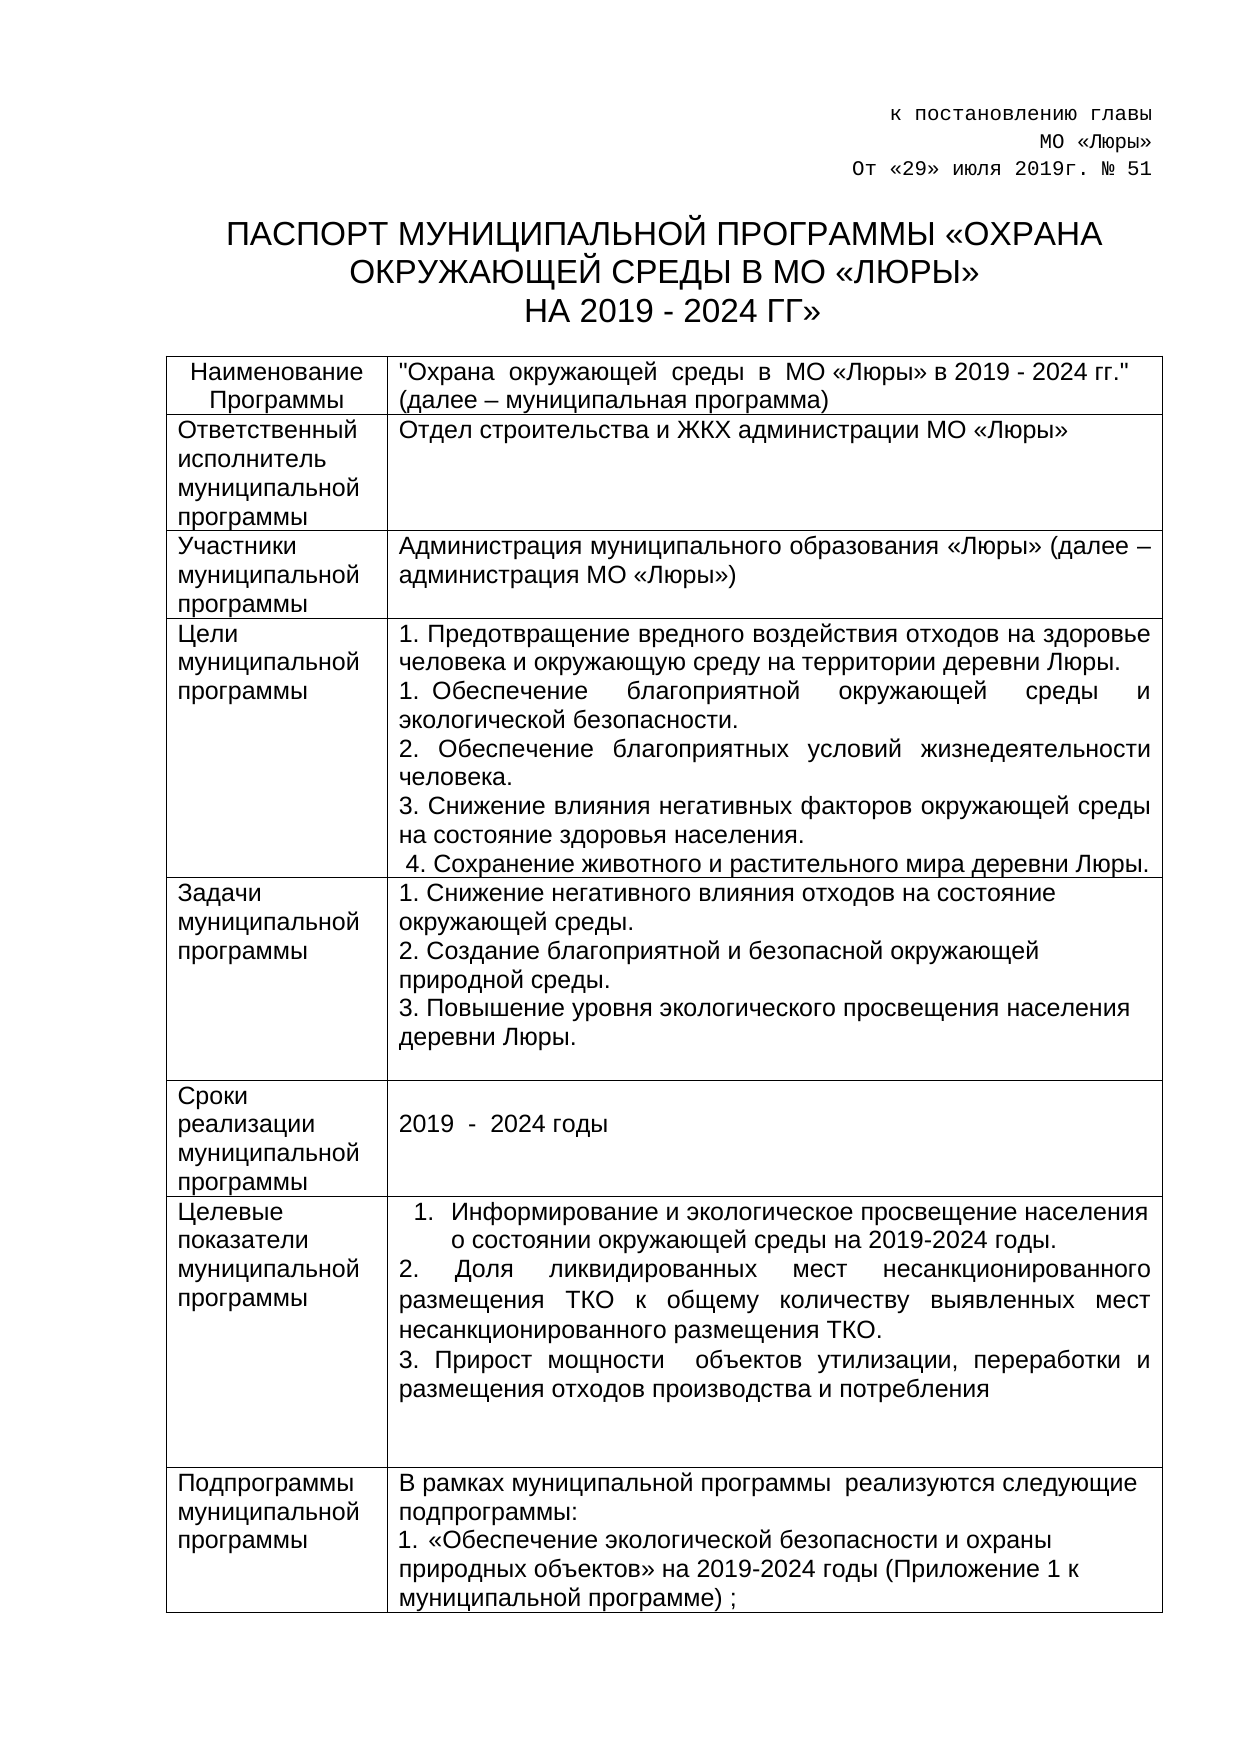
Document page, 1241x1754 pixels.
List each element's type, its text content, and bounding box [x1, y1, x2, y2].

text От «29» июля 2019г. № 51 [177, 158, 1152, 181]
table_cell 2019 - 2024 годы [388, 1081, 1162, 1196]
table_cell Отдел строительства и ЖКХ администрации МО «Люры» [388, 415, 1162, 530]
table_cell 1. Снижение негативного влияния отходов на состояние окружающей среды. 2. Создание благоприятной и безопасной окружающей природной среды. 3. Повышение уровня экологического просвещения населения деревни Люры. [388, 878, 1162, 1079]
table_cell Задачи муниципальной программы [167, 878, 387, 1079]
text НА 2019 - 2024 ГГ» [215, 291, 1152, 329]
table_cell Сроки реализации муниципальной программы [167, 1081, 387, 1196]
table_cell Администрация муниципального образования «Люры» (далее – администрация МО «Люры») [388, 531, 1162, 617]
text МО «Люры» [177, 131, 1152, 154]
table_cell 1. Предотвращение вредного воздействия отходов на здоровье человека и окружающую среду на территории деревни Люры. 1. Обеспечение благоприятной окружающей среды и экологической безопасности. 2. Обеспечение благоприятных условий жизнедеятельности человека. 3. Снижение влияния негативных факторов окружающей среды на состояние здоровья населения. 4. Сохранение животного и растительного мира деревни Люры. [388, 619, 1162, 877]
table_header "Охрана окружающей среды в МО «Люры» в 2019 - 2024 гг." (далее – муниципальная программа) [388, 357, 1162, 414]
text ПАСПОРТ МУНИЦИПАЛЬНОЙ ПРОГРАММЫ «ОХРАНА ОКРУЖАЮЩЕЙ СРЕДЫ В МО «ЛЮРЫ» [177, 214, 1152, 291]
table_cell Ответственный исполнитель муниципальной программы [167, 415, 387, 530]
text к постановлению главы [177, 103, 1152, 127]
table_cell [167, 1468, 387, 1612]
table_cell Информирование и экологическое просвещение населения о состоянии окружающей среды на 2019-2024 годы. 2. Доля ликвидированных мест несанкционированного размещения ТКО к общему количеству выявленных мест несанкционированного размещения ТКО. 3. Прирост мощности объектов утилизации, переработки и размещения отходов производства и потребления [388, 1197, 1162, 1467]
table_cell Цели муниципальной программы [167, 619, 387, 877]
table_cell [388, 1468, 1162, 1612]
table_cell Участники муниципальной программы [167, 531, 387, 617]
table_cell Целевые показатели муниципальной программы [167, 1197, 387, 1467]
table_header Наименование Программы [167, 357, 387, 414]
